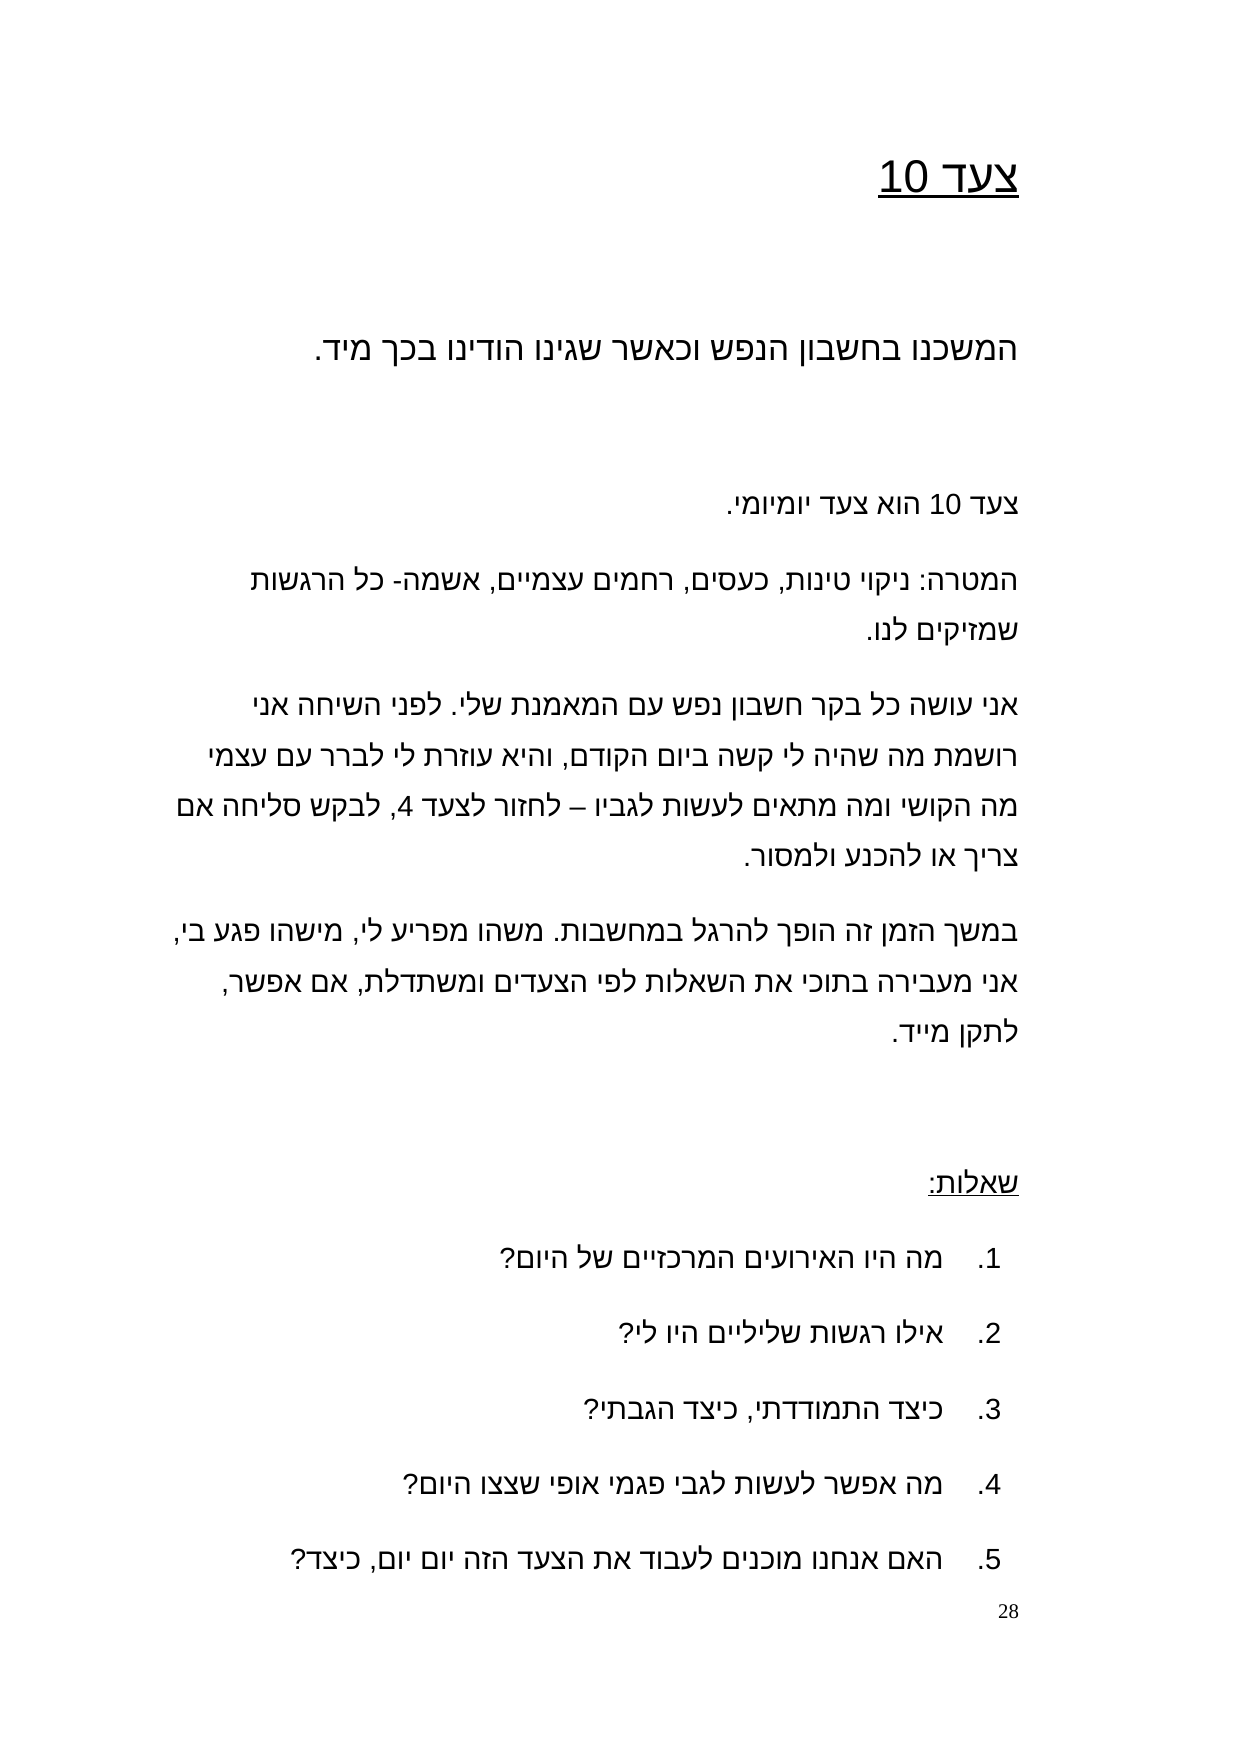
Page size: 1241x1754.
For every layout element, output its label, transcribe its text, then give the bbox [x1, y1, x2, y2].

list כיצד התמודדתי, כיצד הגבתי? [162, 1392, 989, 1425]
list אילו רגשות שליליים היו לי? [162, 1316, 989, 1350]
text המשכנו בחשבון הנפש וכאשר שגינו הודינו בכך מיד. [162, 329, 1019, 368]
text אני עושה כל בקר חשבון נפש עם המאמנת שלי. לפני השיחה אני רושמת מה שהיה לי קשה ביום הקודם, והיא עוזרת לי לברר עם עצמי מה הקושי ומה מתאים לעשות לגביו – לחזור לצעד 4, לבקש סליחה אם צריך או להכנע ולמסור. [162, 688, 1019, 873]
list האם אנחנו מוכנים לעבוד את הצעד הזה יום יום, כיצד? [162, 1542, 989, 1576]
text צעד 10 [162, 150, 1019, 203]
text צעד 10 הוא צעד יומיומי. [162, 487, 1019, 521]
list מה אפשר לעשות לגבי פגמי אופי שצצו היום? [162, 1467, 989, 1501]
text המטרה: ניקוי טינות, כעסים, רחמים עצמיים, אשמה- כל הרגשות שמזיקים לנו. [162, 563, 1019, 646]
text במשך הזמן זה הופך להרגל במחשבות. משהו מפריע לי, מישהו פגע בי, אני מעבירה בתוכי את השאלות לפי הצעדים ומשתדלת, אם אפשר, לתקן מייד. [162, 914, 1019, 1049]
list מה היו האירועים המרכזיים של היום? [162, 1241, 989, 1274]
text שאלות: [162, 1166, 1019, 1199]
